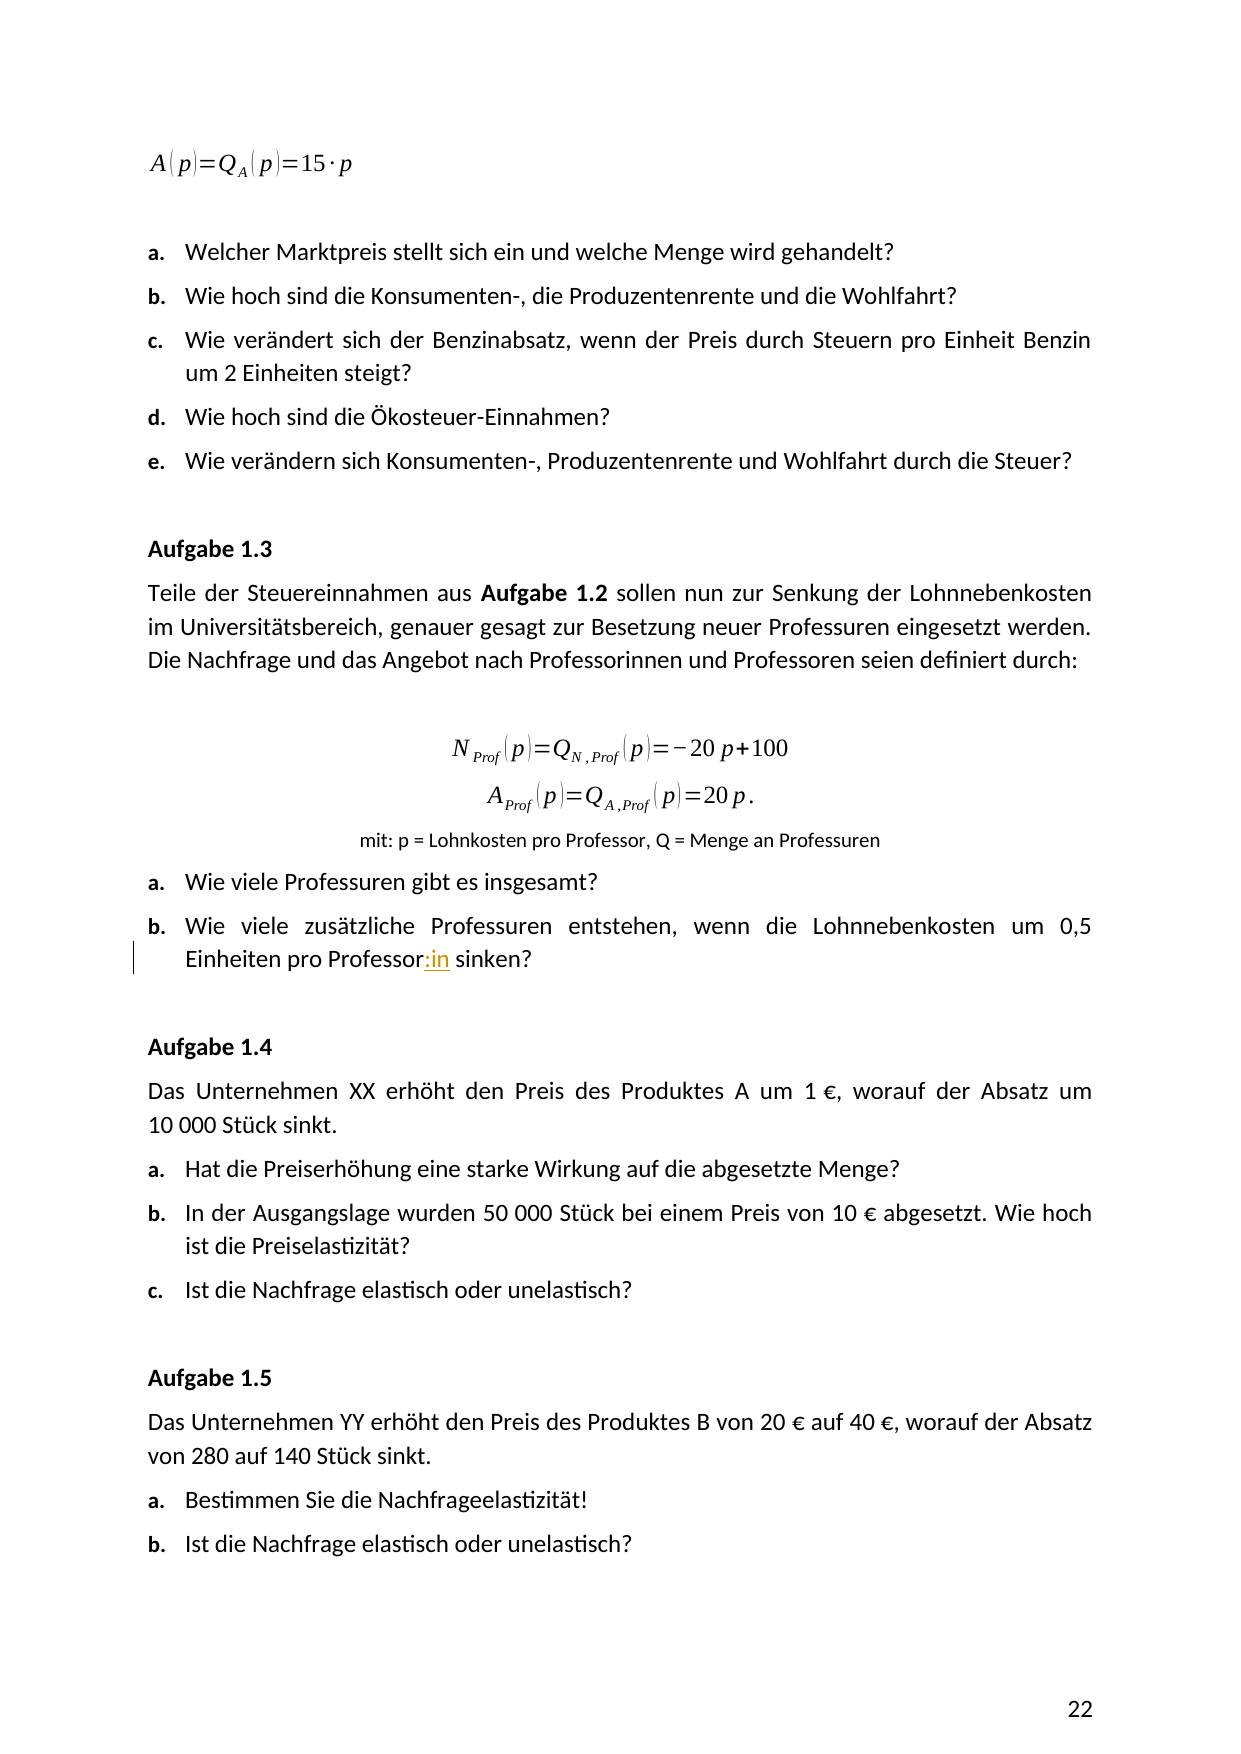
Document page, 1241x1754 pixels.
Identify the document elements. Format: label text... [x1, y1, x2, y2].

text Aufgabe 1.4 [148, 1031, 1093, 1062]
list Ist die Nachfrage elastisch oder unelastisch? [148, 1274, 1093, 1305]
list Wie hoch sind die Konsumenten-, die Produzentenrente und die Wohlfahrt? [148, 280, 1093, 310]
list Wie hoch sind die Ökosteuer-Einnahmen? [148, 401, 1093, 432]
text Aufgabe 1.3 [148, 533, 1093, 564]
list Wie viele Professuren gibt es insgesamt? [148, 866, 1093, 897]
text Teile der Steuereinnahmen aus Aufgabe 1.2 sollen nun zur Senkung der Lohnnebenkosten im Universitätsbereich, genauer gesagt zur Besetzung neuer Professuren eingesetzt werden. Die Nachfrage und das Angebot nach Professorinnen und Professoren seien definiert durch: [148, 577, 1093, 675]
list Wie viele zusätzliche Professuren entstehen, wenn die Lohnnebenkosten um 0,5 Einheiten pro Professor sinken? [148, 910, 1093, 974]
list In der Ausgangslage wurden 50 000 Stück bei einem Preis von 10 € abgesetzt. Wie hoch ist die Preiselastizität? [148, 1197, 1093, 1261]
list Wie verändern sich Konsumenten-, Produzentenrente und Wohlfahrt durch die Steuer? [148, 445, 1093, 476]
text Aufgabe 1.5 [148, 1362, 1093, 1393]
list Bestimmen Sie die Nachfrageelastizität! [148, 1484, 1093, 1514]
list Ist die Nachfrage elastisch oder unelastisch? [148, 1528, 1093, 1558]
text mit: p = Lohnkosten pro Professor, Q = Menge an Professuren [148, 828, 1093, 853]
list Hat die Preiserhöhung eine starke Wirkung auf die abgesetzte Menge? [148, 1153, 1093, 1183]
text Das Unternehmen XX erhöht den Preis des Produktes A um 1 €, worauf der Absatz um 10 000 Stück sinkt. [148, 1075, 1093, 1139]
list Wie verändert sich der Benzinabsatz, wenn der Preis durch Steuern pro Einheit Benzin um 2 Einheiten steigt? [148, 324, 1093, 388]
text Das Unternehmen YY erhöht den Preis des Produktes B von 20 € auf 40 €, worauf der Absatz von 280 auf 140 Stück sinkt. [148, 1406, 1093, 1470]
list Welcher Marktpreis stellt sich ein und welche Menge wird gehandelt? [148, 236, 1093, 266]
